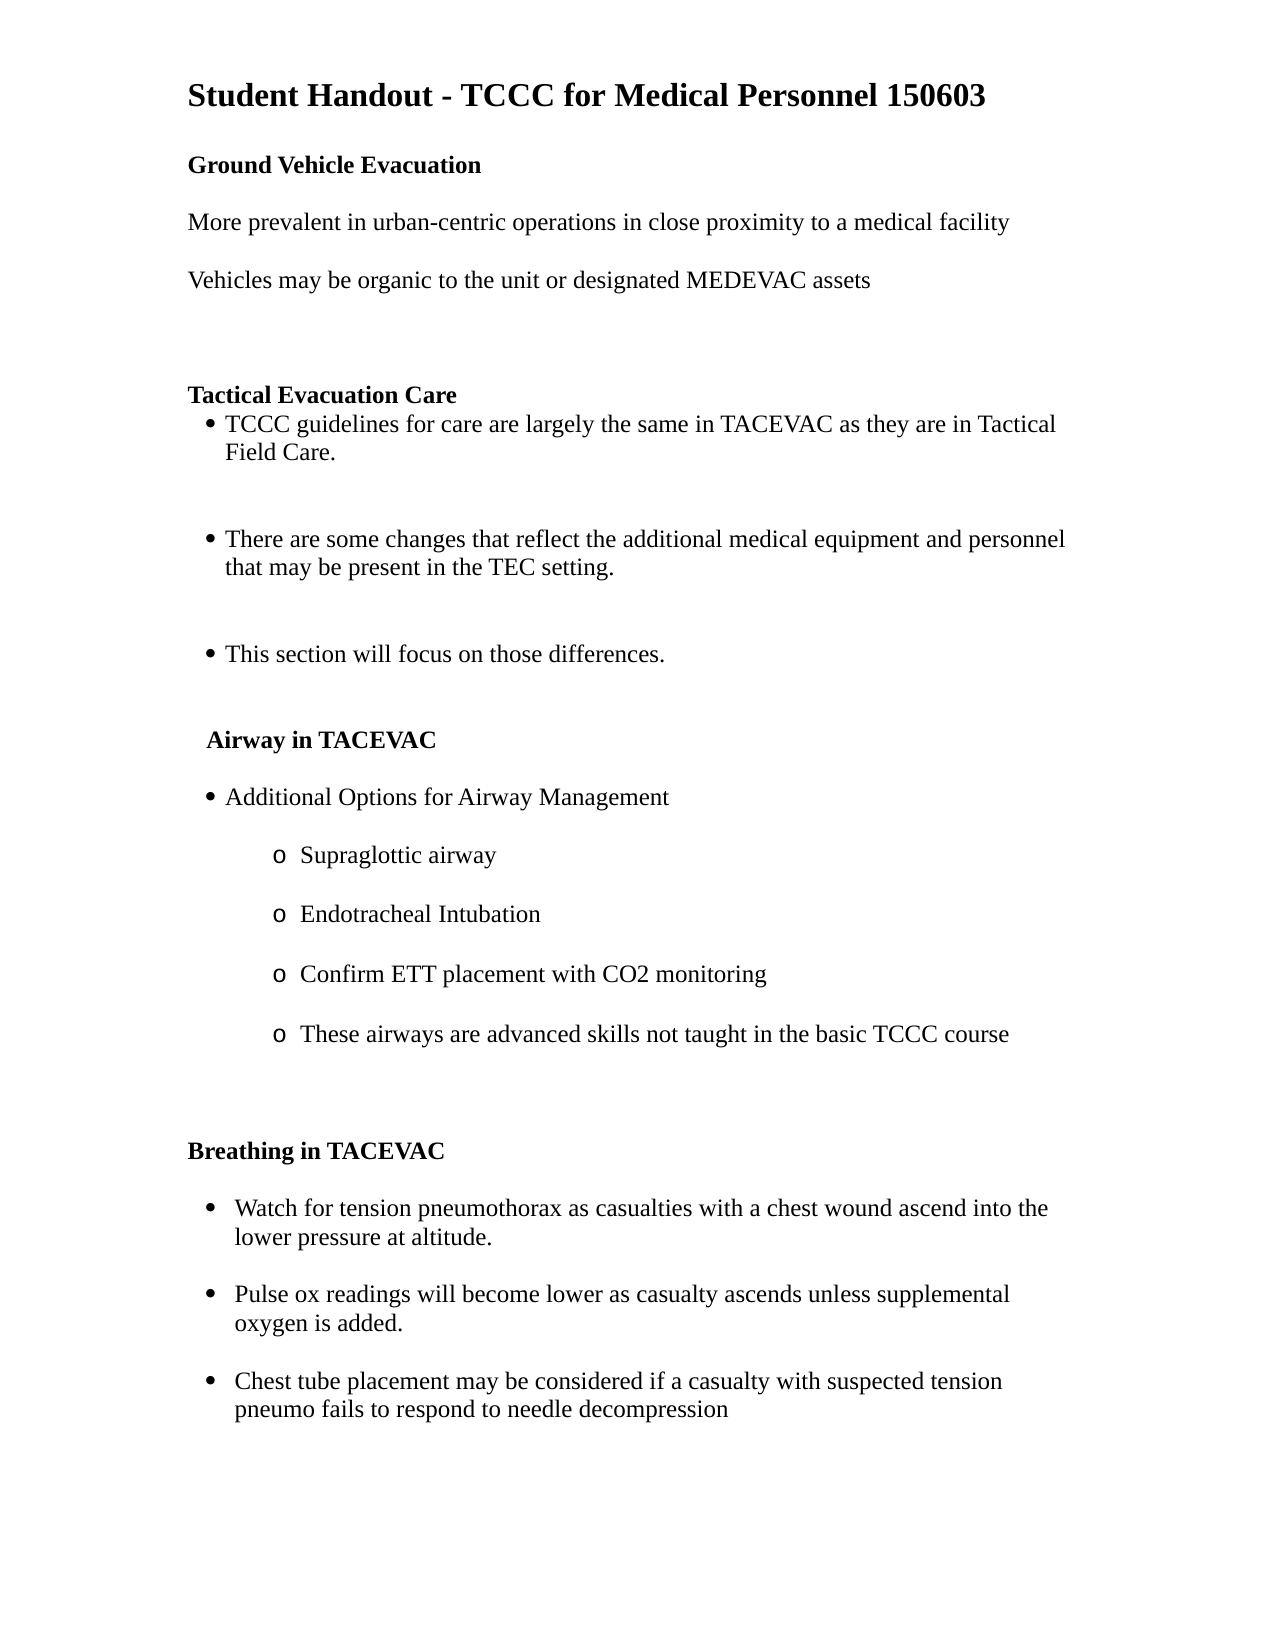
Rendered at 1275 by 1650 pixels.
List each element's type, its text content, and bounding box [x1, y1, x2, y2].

subtitle These airways are advanced skills not taught in the basic TCCC course [272, 1019, 1087, 1049]
subtitle Additional Options for Airway Management [206, 782, 1087, 811]
subtitle Supraglottic airway [272, 840, 1087, 871]
subtitle Ground Vehicle Evacuation [187, 150, 1087, 179]
subtitle Pulse ox readings will become lower as casualty ascends unless supplemental oxygen is added. [206, 1279, 1087, 1337]
subtitle Chest tube placement may be considered if a casualty with suspected tension pneumo fails to respond to needle decompression [206, 1366, 1087, 1423]
subtitle Endotracheal Intubation [272, 899, 1087, 930]
subtitle TCCC guidelines for care are largely the same in TACEVAC as they are in Tactical Field Care. [206, 409, 1087, 466]
subtitle More prevalent in urban-centric operations in close proximity to a medical facility [187, 207, 1087, 236]
subtitle This section will focus on those differences. [206, 639, 1087, 667]
subtitle There are some changes that reflect the additional medical equipment and personnel that may be present in the TEC setting. [206, 524, 1087, 581]
subtitle Breathing in TACEVAC [187, 1136, 1087, 1164]
subtitle Vehicles may be organic to the unit or designated MEDEVAC assets [187, 265, 1087, 294]
subtitle Airway in TACEVAC [206, 725, 1087, 754]
subtitle Confirm ETT placement with CO2 monitoring [272, 959, 1087, 990]
subtitle Tactical Evacuation Care [187, 380, 1087, 409]
subtitle Watch for tension pneumothorax as casualties with a chest wound ascend into the lower pressure at altitude. [206, 1193, 1087, 1251]
